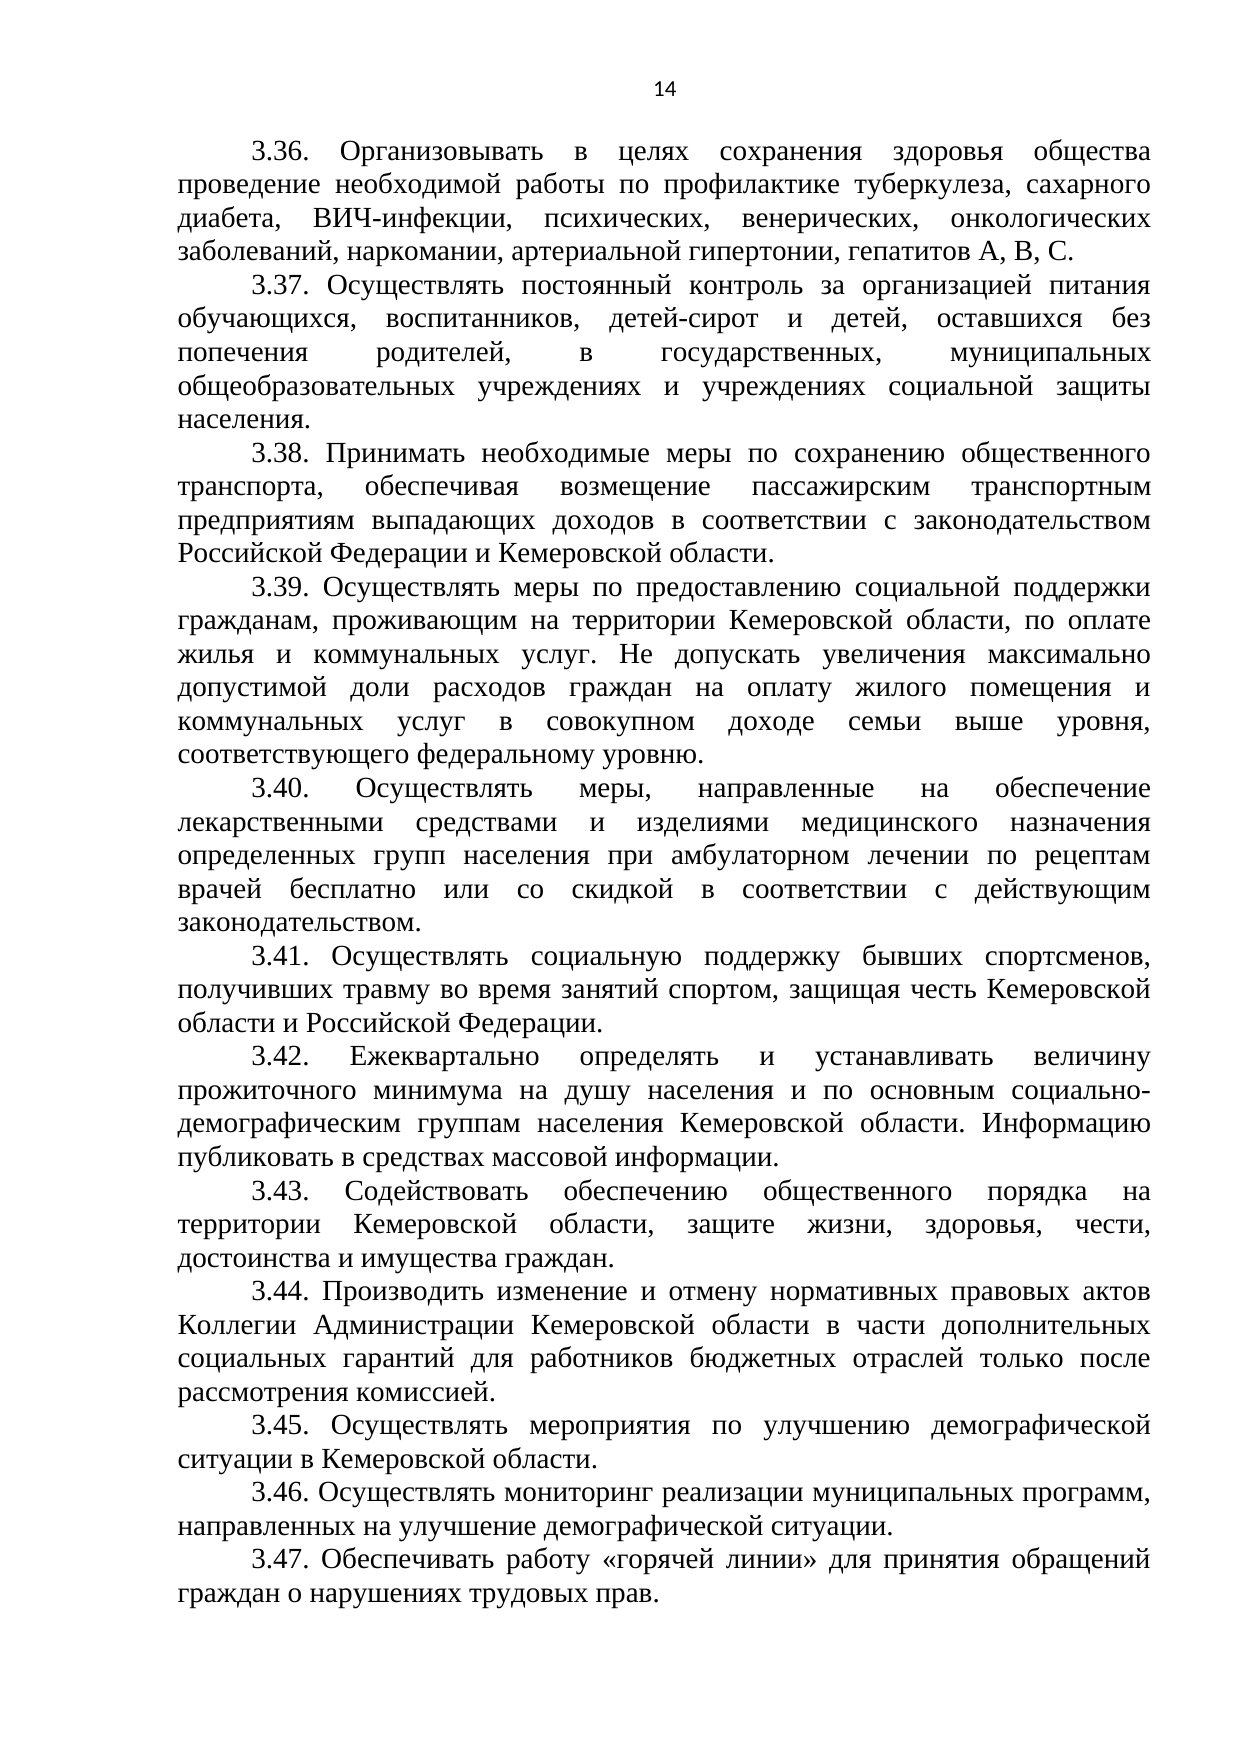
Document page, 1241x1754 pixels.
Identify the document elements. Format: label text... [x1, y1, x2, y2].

text 3.39. Осуществлять меры по предоставлению социальной поддержки гражданам, проживающим на территории Кемеровской области, по оплате жилья и коммунальных услуг. Не допускать увеличения максимально допустимой доли расходов граждан на оплату жилого помещения и коммунальных услуг в совокупном доходе семьи выше уровня, соответствующего федеральному уровню. [177, 569, 1152, 770]
text 3.40. Осуществлять меры, направленные на обеспечение лекарственными средствами и изделиями медицинского назначения определенных групп населения при амбулаторном лечении по рецептам врачей бесплатно или со скидкой в соответствии с действующим законодательством. [177, 770, 1152, 938]
text 3.44. Производить изменение и отмену нормативных правовых актов Коллегии Администрации Кемеровской области в части дополнительных социальных гарантий для работников бюджетных отраслей только после рассмотрения комиссией. [177, 1273, 1152, 1407]
text 3.37. Осуществлять постоянный контроль за организацией питания обучающихся, воспитанников, детей-сирот и детей, оставшихся без попечения родителей, в государственных, муниципальных общеобразовательных учреждениях и учреждениях социальной защиты населения. [177, 267, 1152, 435]
text 3.42. Ежеквартально определять и устанавливать величину прожиточного минимума на душу населения и по основным социально-демографическим группам населения Кемеровской области. Информацию публиковать в средствах массовой информации. [177, 1038, 1152, 1173]
text 3.47. Обеспечивать работу «горячей линии» для принятия обращений граждан о нарушениях трудовых прав. [177, 1542, 1152, 1609]
text 3.43. Содействовать обеспечению общественного порядка на территории Кемеровской области, защите жизни, здоровья, чести, достоинства и имущества граждан. [177, 1173, 1152, 1273]
text 3.38. Принимать необходимые меры по сохранению общественного транспорта, обеспечивая возмещение пассажирским транспортным предприятиям выпадающих доходов в соответствии с законодательством Российской Федерации и Кемеровской области. [177, 435, 1152, 569]
text 3.45. Осуществлять мероприятия по улучшению демографической ситуации в Кемеровской области. [177, 1407, 1152, 1474]
text 3.41. Осуществлять социальную поддержку бывших спортсменов, получивших травму во время занятий спортом, защищая честь Кемеровской области и Российской Федерации. [177, 938, 1152, 1038]
text 3.46. Осуществлять мониторинг реализации муниципальных программ, направленных на улучшение демографической ситуации. [177, 1474, 1152, 1542]
text 3.36. Организовывать в целях сохранения здоровья общества проведение необходимой работы по профилактике туберкулеза, сахарного диабета, ВИЧ-инфекции, психических, венерических, онкологических заболеваний, наркомании, артериальной гипертонии, гепатитов A, B, C. [177, 133, 1152, 267]
